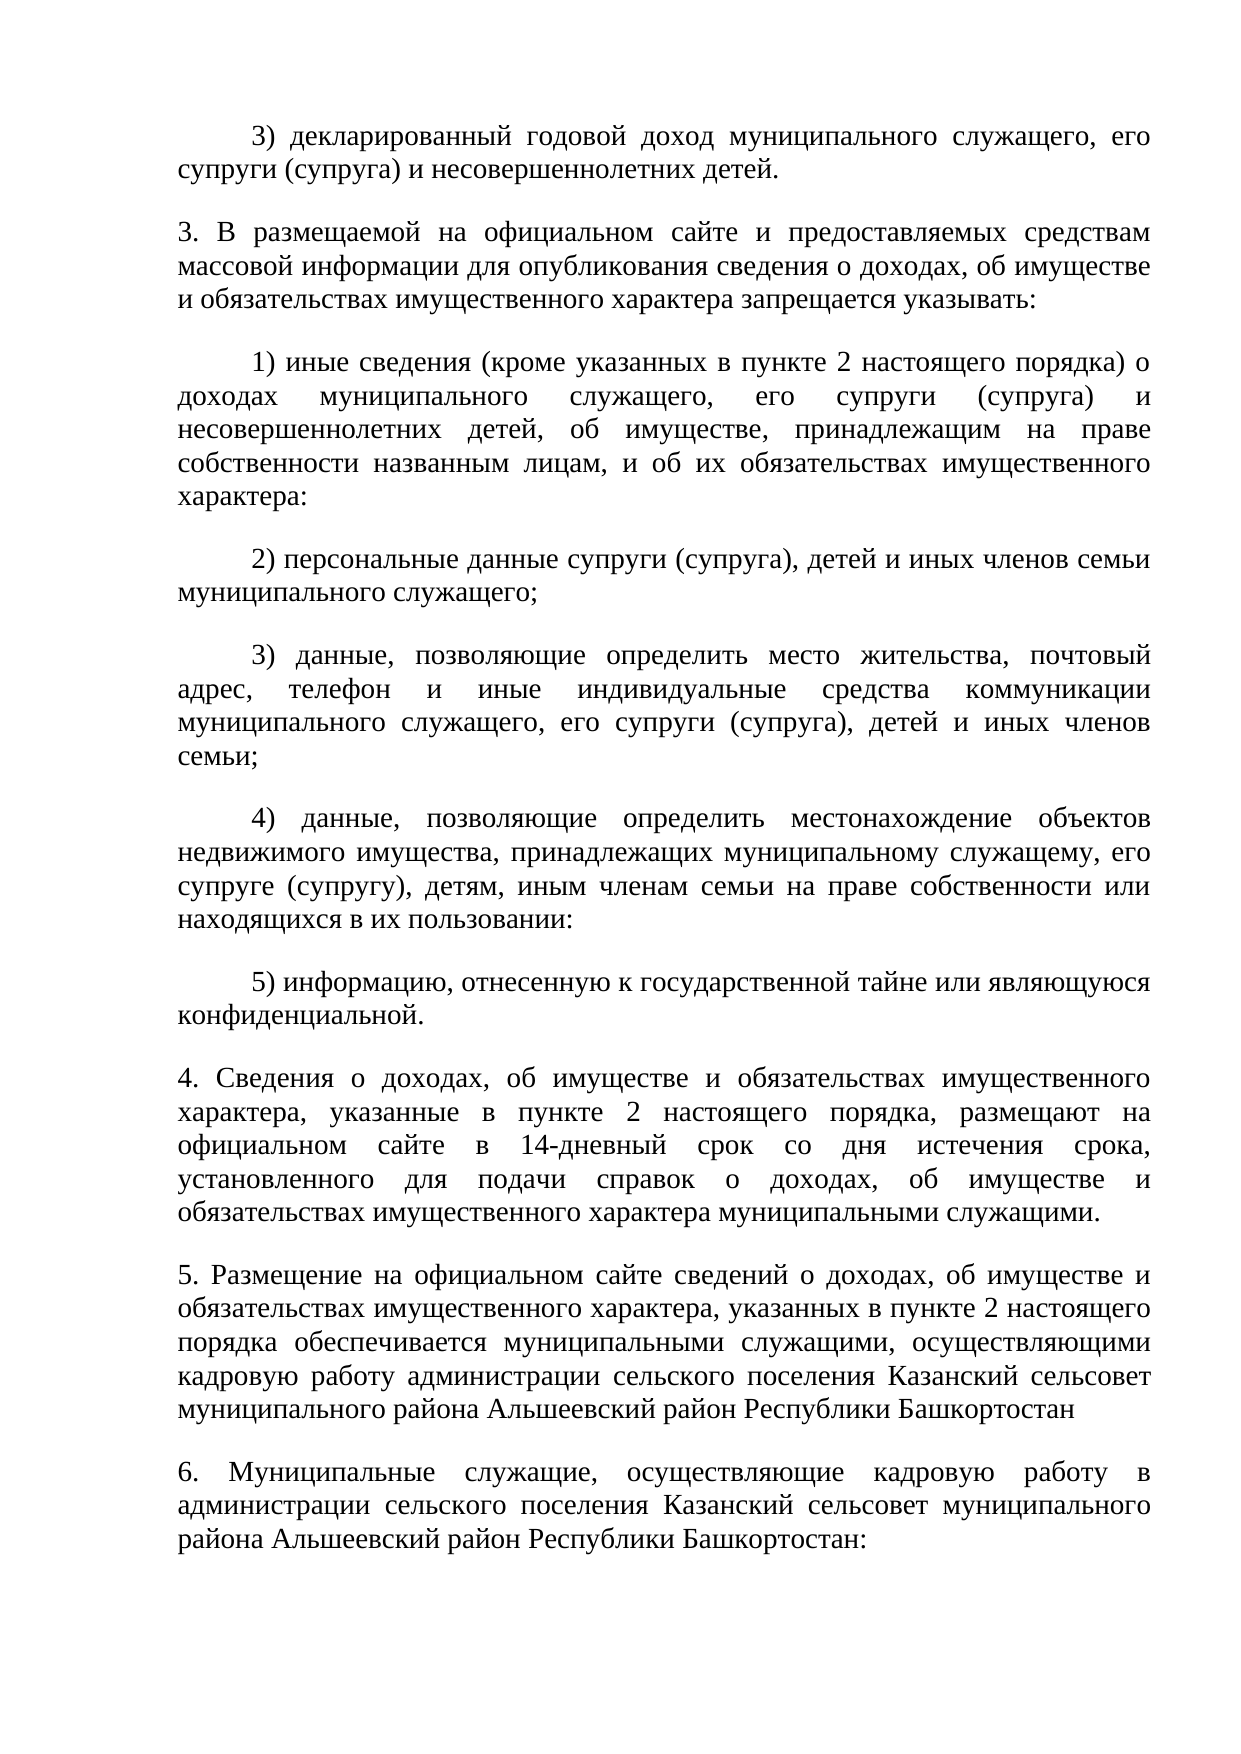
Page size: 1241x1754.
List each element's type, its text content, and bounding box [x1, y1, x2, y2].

text 5. Размещение на официальном сайте сведений о доходах, об имуществе и обязательствах имущественного характера, указанных в пункте 2 настоящего порядка обеспечивается муниципальными служащими, осуществляющими кадровую работу администрации сельского поселения Казанский сельсовет муниципального района Альшеевский район Республики Башкортостан [177, 1257, 1152, 1425]
text 3. В размещаемой на официальном сайте и предоставляемых средствам массовой информации для опубликования сведения о доходах, об имуществе и обязательствах имущественного характера запрещается указывать: [177, 214, 1152, 315]
text 1) иные сведения (кроме указанных в пункте 2 настоящего порядка) о доходах муниципального служащего, его супруги (супруга) и несовершеннолетних детей, об имуществе, принадлежащим на праве собственности названным лицам, и об их обязательствах имущественного характера: [177, 344, 1152, 512]
text 4. Сведения о доходах, об имуществе и обязательствах имущественного характера, указанные в пункте 2 настоящего порядка, размещают на официальном сайте в 14-дневный срок со дня истечения срока, установленного для подачи справок о доходах, об имуществе и обязательствах имущественного характера муниципальными служащими. [177, 1060, 1152, 1228]
text 2) персональные данные супруги (супруга), детей и иных членов семьи муниципального служащего; [177, 541, 1152, 608]
text 4) данные, позволяющие определить местонахождение объектов недвижимого имущества, принадлежащих муниципальному служащему, его супруге (супругу), детям, иным членам семьи на праве собственности или находящихся в их пользовании: [177, 801, 1152, 935]
text 3) декларированный годовой доход муниципального служащего, его супруги (супруга) и несовершеннолетних детей. [177, 118, 1152, 185]
text 6. Муниципальные служащие, осуществляющие кадровую работу в администрации сельского поселения Казанский сельсовет муниципального района Альшеевский район Республики Башкортостан: [177, 1454, 1152, 1554]
text 3) данные, позволяющие определить место жительства, почтовый адрес, телефон и иные индивидуальные средства коммуникации муниципального служащего, его супруги (супруга), детей и иных членов семьи; [177, 637, 1152, 771]
text 5) информацию, отнесенную к государственной тайне или являющуюся конфиденциальной. [177, 964, 1152, 1031]
